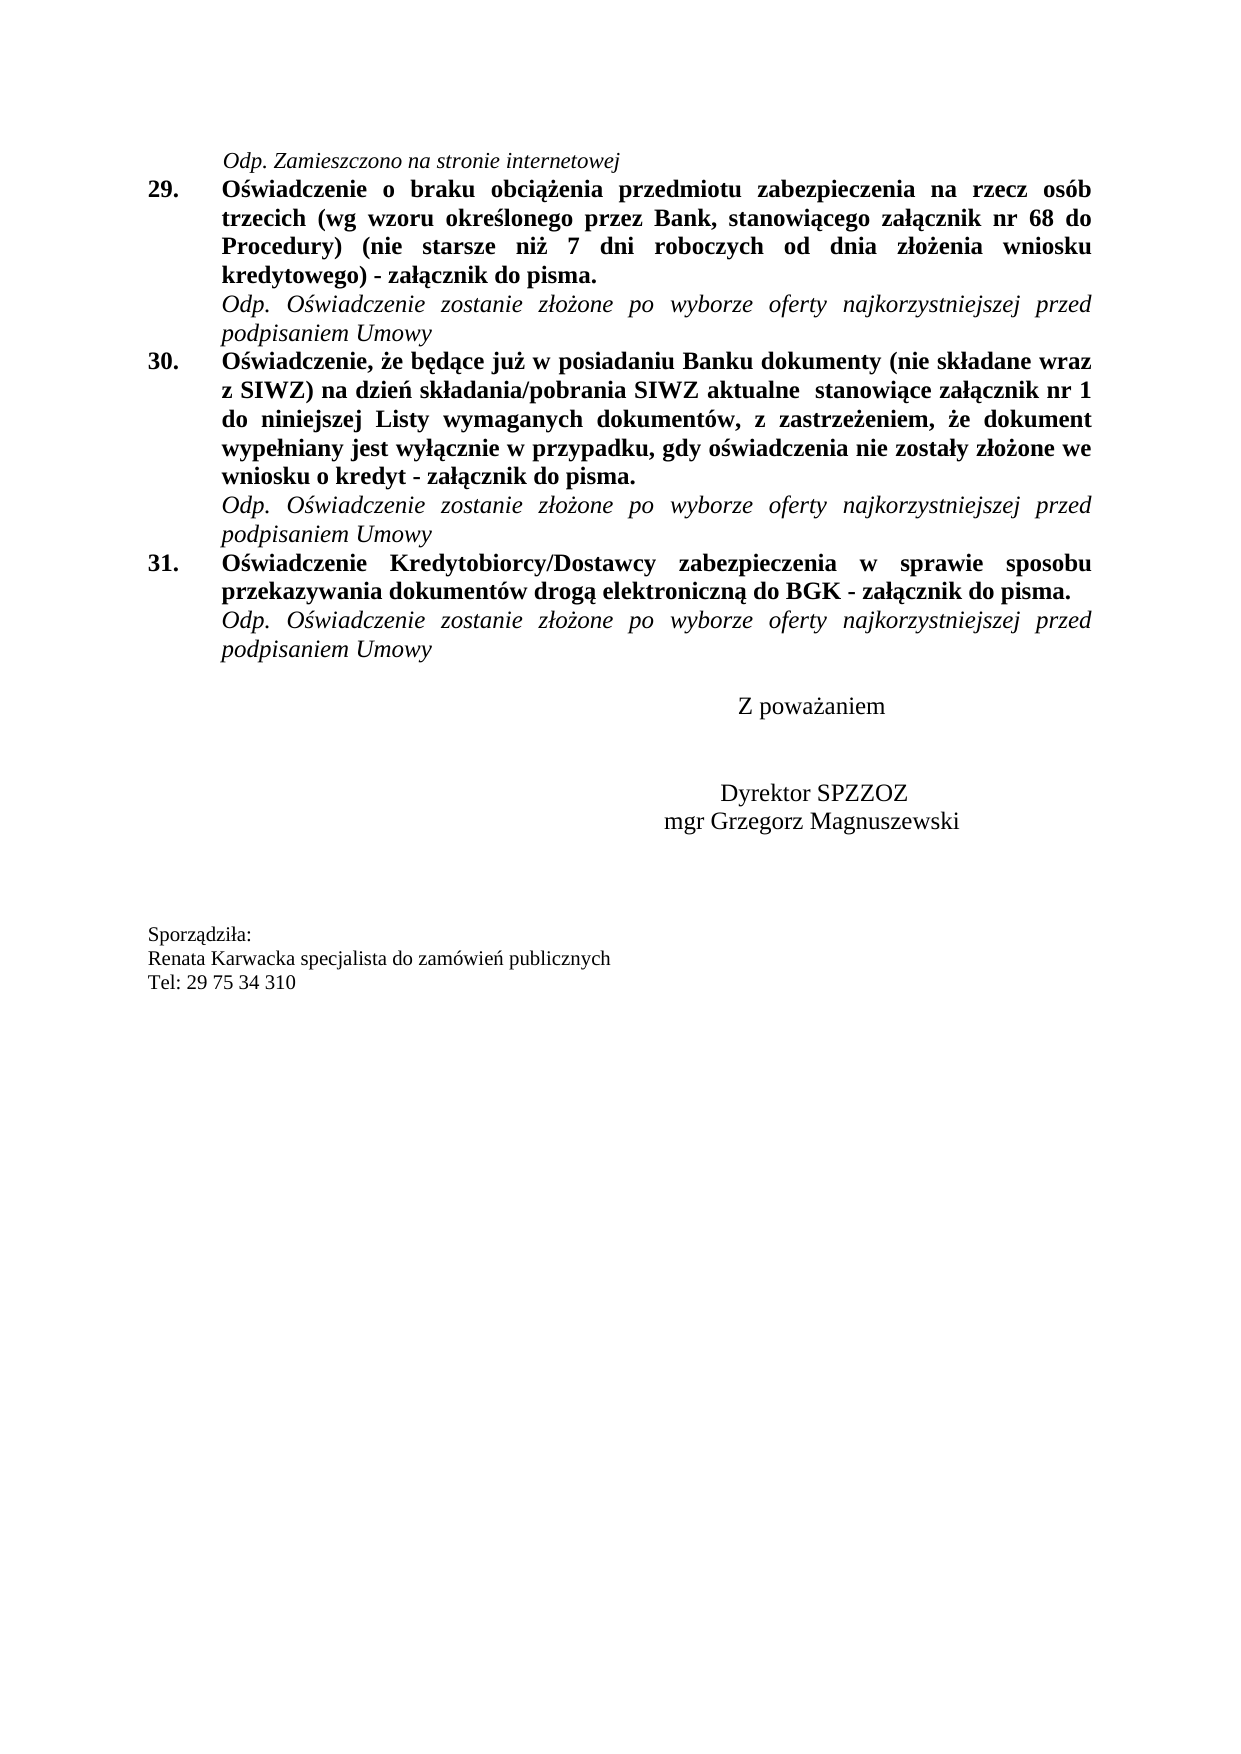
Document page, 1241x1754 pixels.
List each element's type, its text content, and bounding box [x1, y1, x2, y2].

text Odp. Oświadczenie zostanie złożone po wyborze oferty najkorzystniejszej przed podpisaniem Umowy [148, 605, 1093, 663]
text mgr Grzegorz Magnuszewski [590, 806, 1093, 835]
text Odp. Oświadczenie zostanie złożone po wyborze oferty najkorzystniejszej przed podpisaniem Umowy [148, 490, 1093, 548]
text Z poważaniem [148, 691, 1093, 720]
text Tel: 29 75 34 310 [148, 969, 1093, 994]
text 30. Oświadczenie, że będące już w posiadaniu Banku dokumenty (nie składane wraz z SIWZ) na dzień składania/pobrania SIWZ aktualne stanowiące załącznik nr 1 do niniejszej Listy wymaganych dokumentów, z zastrzeżeniem, że dokument wypełniany jest wyłącznie w przypadku, gdy oświadczenia nie zostały złożone we wniosku o kredyt - załącznik do pisma. [148, 346, 1093, 490]
list Odp. Zamieszczono na stronie internetowej [223, 148, 1093, 174]
text Odp. Oświadczenie zostanie złożone po wyborze oferty najkorzystniejszej przed podpisaniem Umowy [148, 289, 1093, 346]
text Sporządziła: [148, 921, 1093, 946]
text 31. Oświadczenie Kredytobiorcy/Dostawcy zabezpieczenia w sprawie sposobu przekazywania dokumentów drogą elektroniczną do BGK - załącznik do pisma. [148, 548, 1093, 605]
text Dyrektor SPZZOZ [148, 778, 1093, 806]
text Renata Karwacka specjalista do zamówień publicznych [148, 946, 1093, 969]
text 29. Oświadczenie o braku obciążenia przedmiotu zabezpieczenia na rzecz osób trzecich (wg wzoru określonego przez Bank, stanowiącego załącznik nr 68 do Procedury) (nie starsze niż 7 dni roboczych od dnia złożenia wniosku kredytowego) - załącznik do pisma. [148, 174, 1093, 289]
